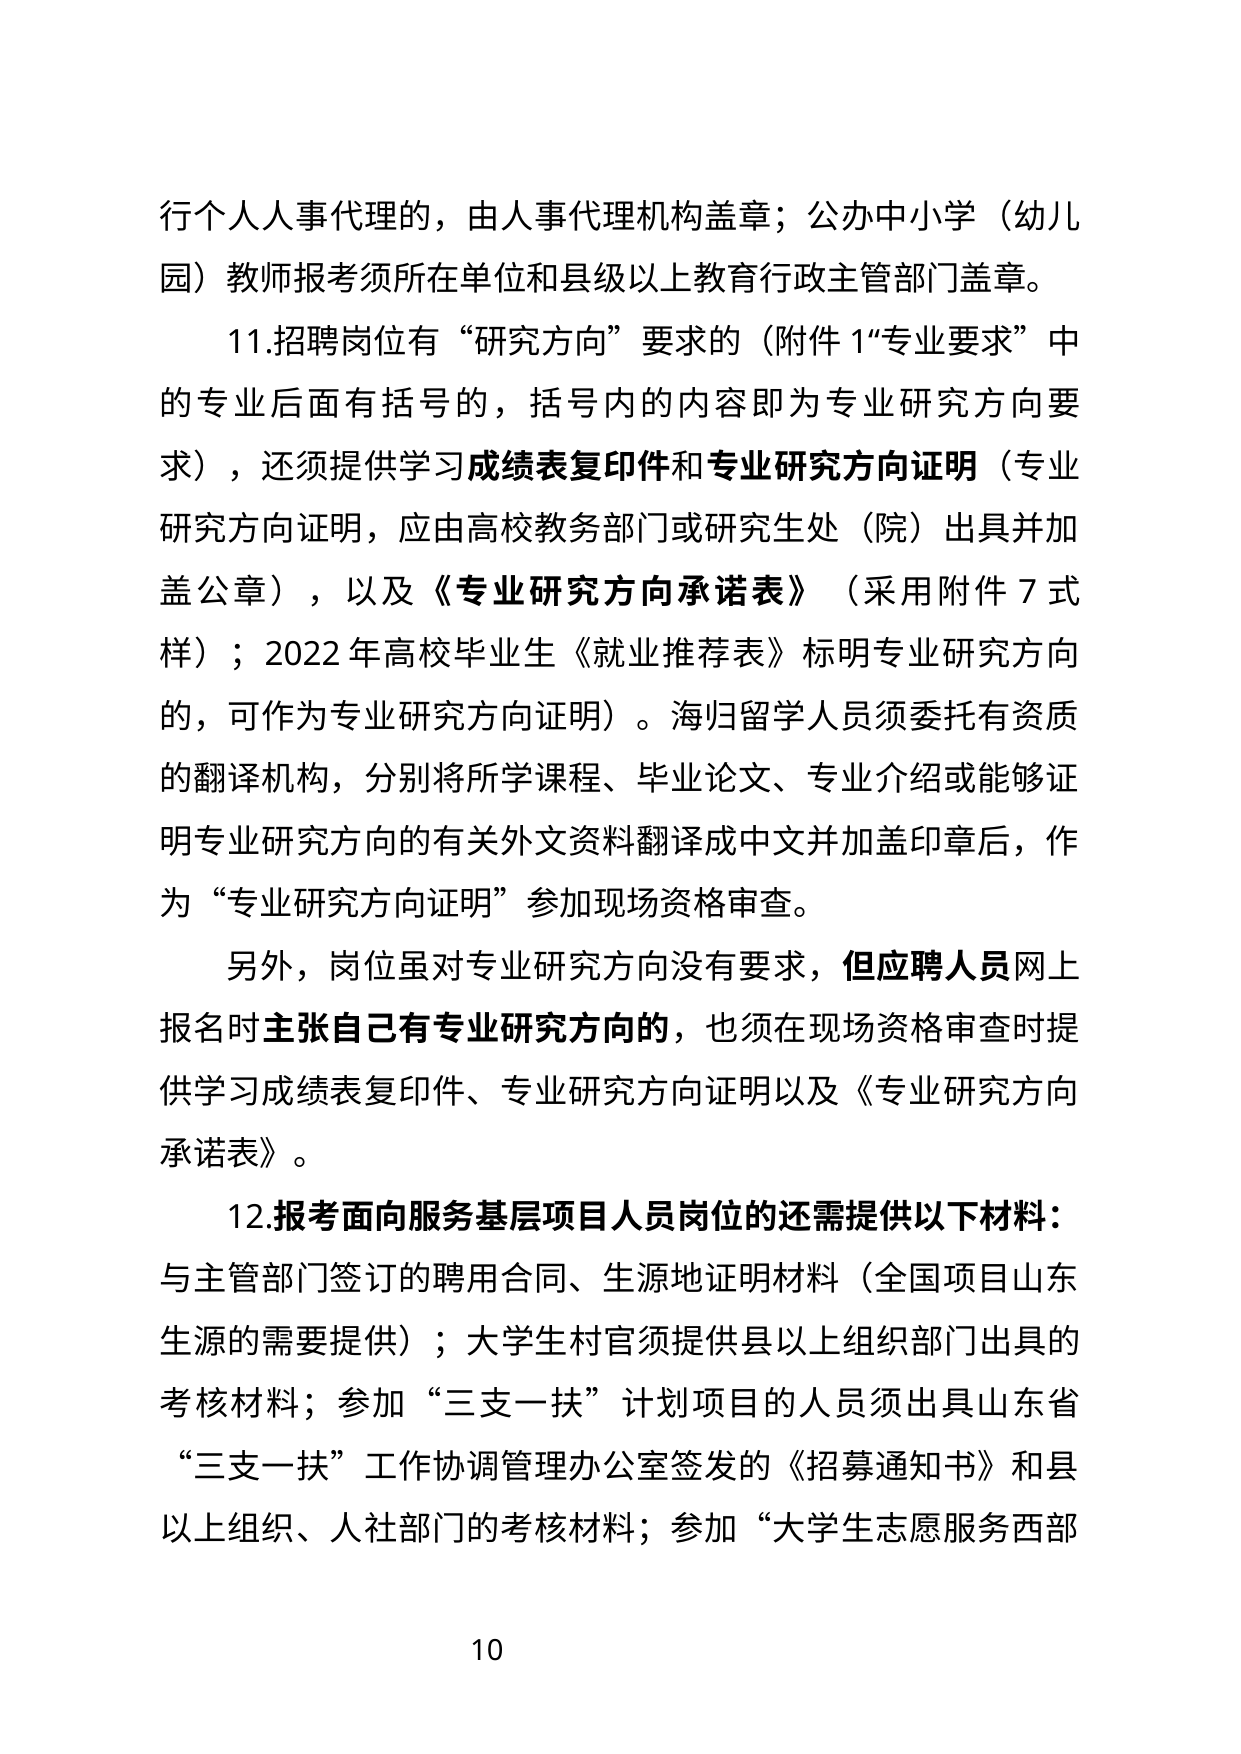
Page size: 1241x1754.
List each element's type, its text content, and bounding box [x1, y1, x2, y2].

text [159, 1178, 1081, 1553]
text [159, 178, 1081, 303]
text 另外，岗位虽对专业研究方向没有要求，但应聘人员网上报名时主张自己有专业研究方向的，也须在现场资格审查时提供学习成绩表复印件、专业研究方向证明以及《专业研究方向承诺表》。 [159, 928, 1081, 1178]
text 11.招聘岗位有“研究方向”要求的（附件1“专业要求”中的专业后面有括号的，括号内的内容即为专业研究方向要求），还须提供学习成绩表复印件和专业研究方向证明（专业研究方向证明，应由高校教务部门或研究生处（院）出具并加盖公章），以及《专业研究方向承诺表》（采用附件7式样）；2022年高校毕业生《就业推荐表》标明专业研究方向的，可作为专业研究方向证明）。海归留学人员须委托有资质的翻译机构，分别将所学课程、毕业论文、专业介绍或能够证明专业研究方向的有关外文资料翻译成中文并加盖印章后，作为“专业研究方向证明”参加现场资格审查。 [159, 303, 1081, 928]
